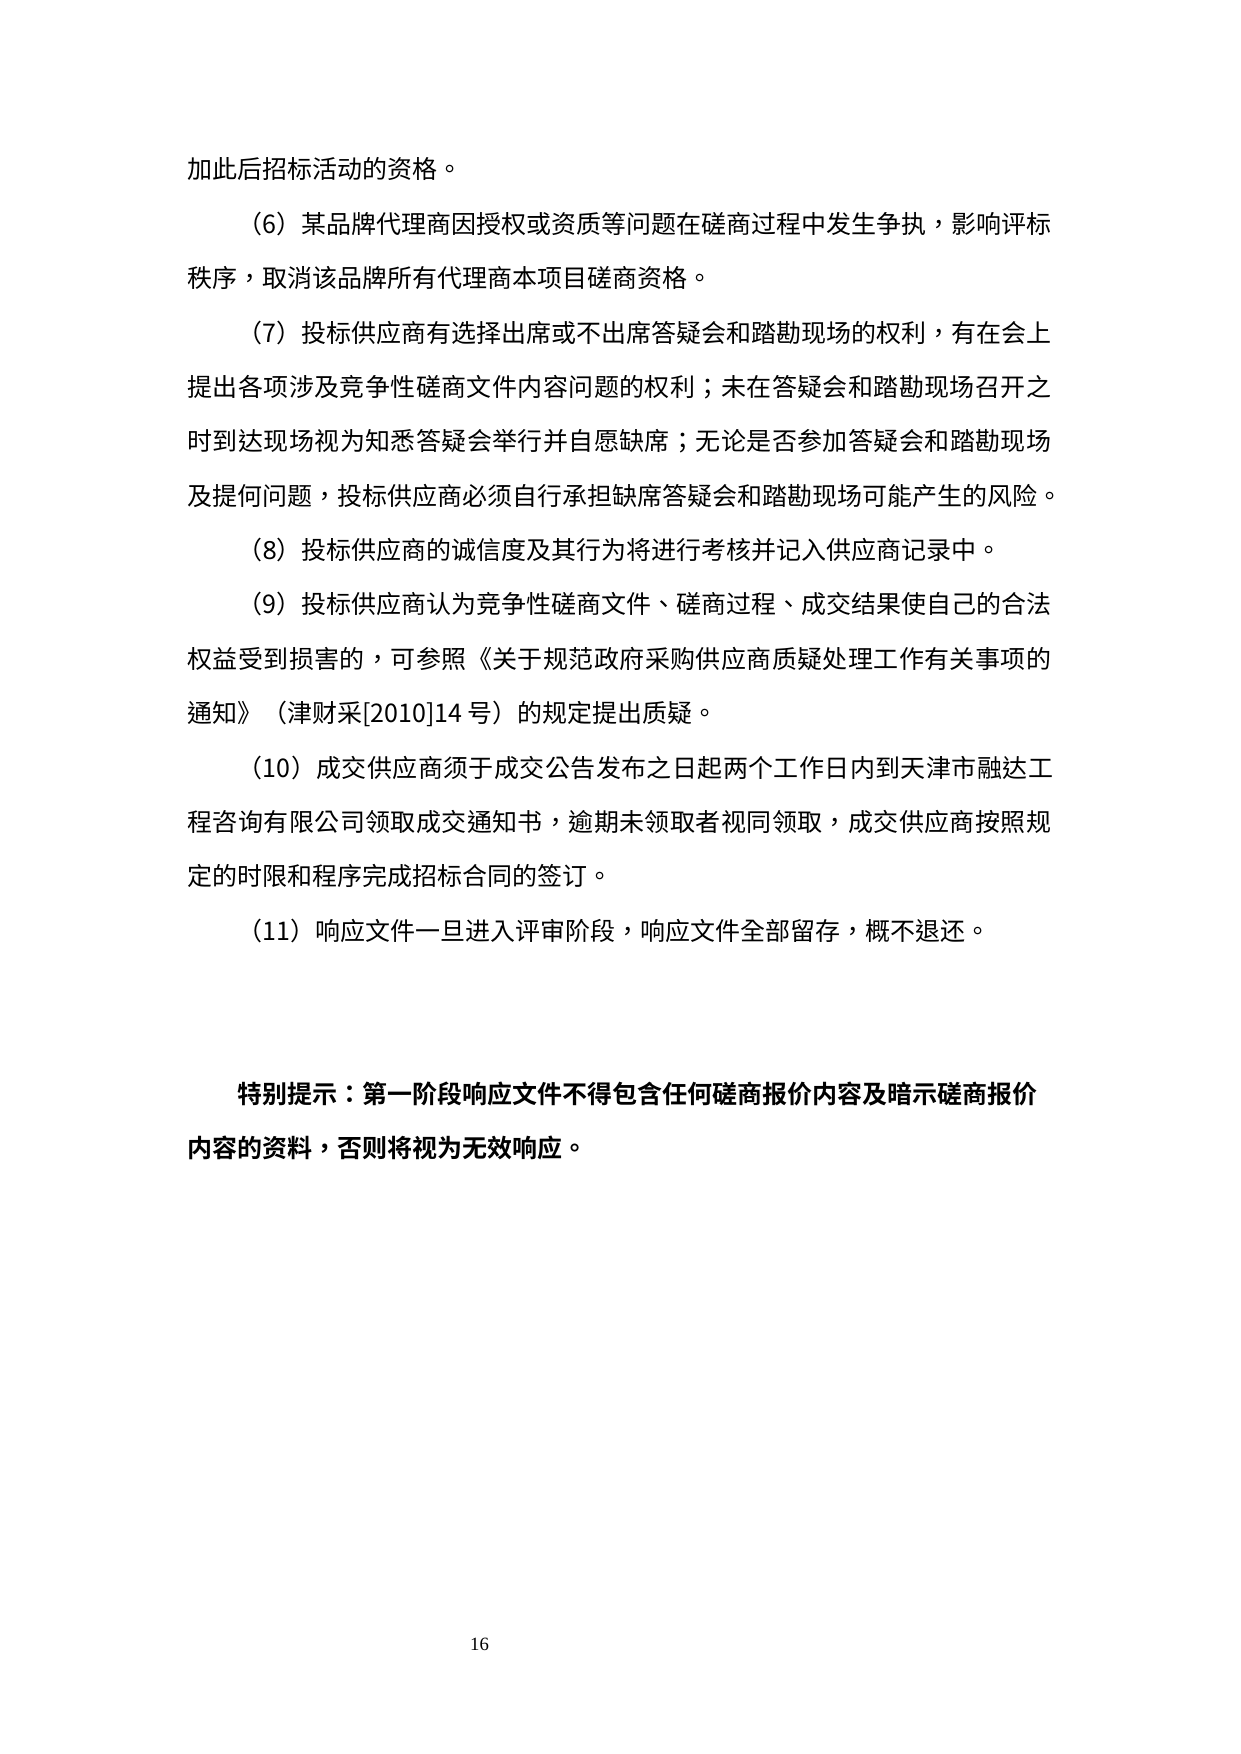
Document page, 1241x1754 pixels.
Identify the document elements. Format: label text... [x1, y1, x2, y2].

text （8）投标供应商的诚信度及其行为将进行考核并记入供应商记录中。 [187, 531, 1053, 567]
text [187, 150, 1053, 186]
text （11）响应文件一旦进入评审阶段，响应文件全部留存，概不退还。 [187, 911, 1053, 947]
text （9）投标供应商认为竞争性磋商文件、磋商过程、成交结果使自己的合法权益受到损害的，可参照《关于规范政府采购供应商质疑处理工作有关事项的通知》（津财采[2010]14号）的规定提出质疑。 [187, 585, 1053, 730]
text （7）投标供应商有选择出席或不出席答疑会和踏勘现场的权利，有在会上提出各项涉及竞争性磋商文件内容问题的权利；未在答疑会和踏勘现场召开之时到达现场视为知悉答疑会举行并自愿缺席；无论是否参加答疑会和踏勘现场及提何问题，投标供应商必须自行承担缺席答疑会和踏勘现场可能产生的风险。 [187, 313, 1053, 512]
text （6）某品牌代理商因授权或资质等问题在磋商过程中发生争执，影响评标秩序，取消该品牌所有代理商本项目磋商资格。 [187, 204, 1053, 295]
text 特别提示：第一阶段响应文件不得包含任何磋商报价内容及暗示磋商报价内容的资料，否则将视为无效响应。 [187, 1074, 1053, 1165]
text （10）成交供应商须于成交公告发布之日起两个工作日内到天津市融达工程咨询有限公司领取成交通知书，逾期未领取者视同领取，成交供应商按照规定的时限和程序完成招标合同的签订。 [187, 748, 1053, 893]
